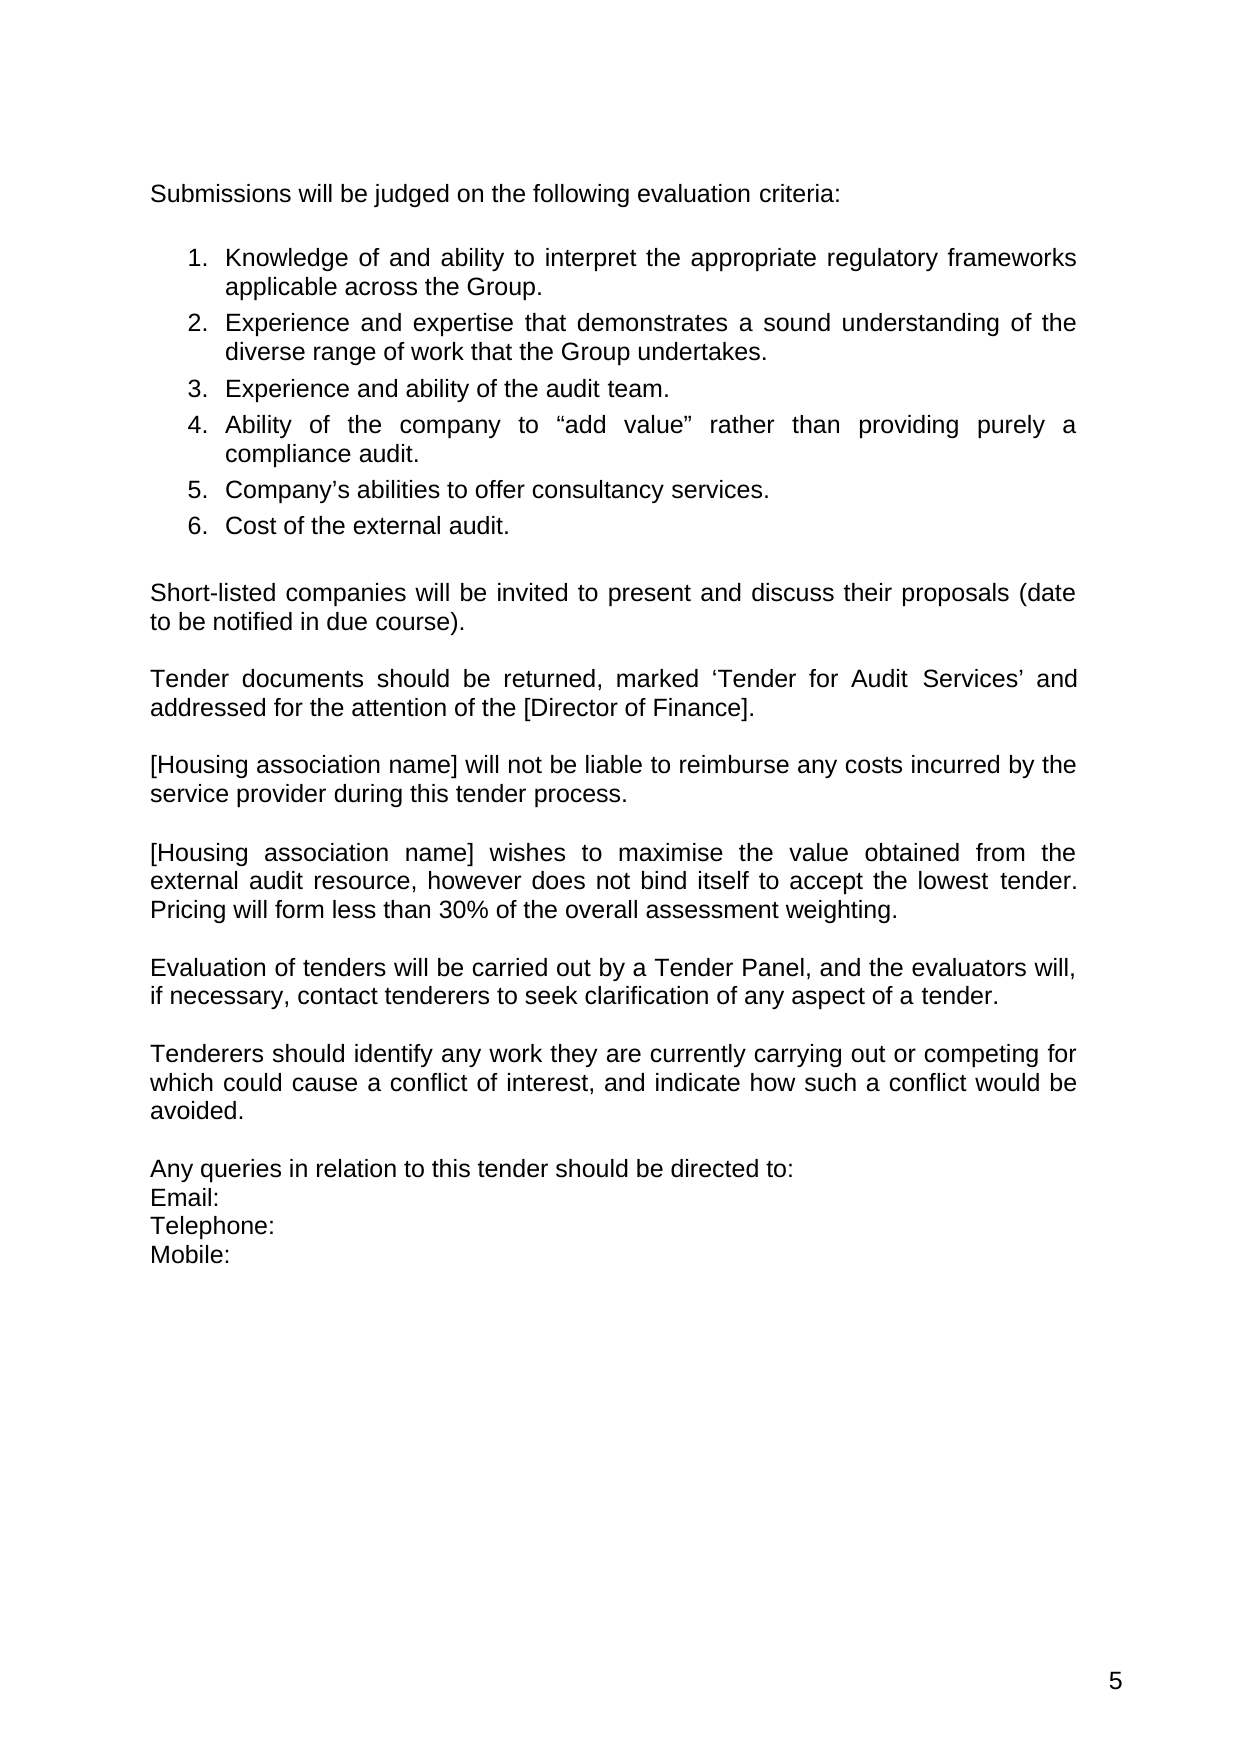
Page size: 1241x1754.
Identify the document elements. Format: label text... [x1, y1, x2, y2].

text Any queries in relation to this tender should be directed to: [150, 1154, 1078, 1182]
text Telephone: [150, 1211, 1078, 1240]
list Ability of the company to “add value” rather than providing purely a compliance audit. [187, 410, 1078, 468]
text [Housing association name] wishes to maximise the value obtained from the external audit resource, however does not bind itself to accept the lowest tender. Pricing will form less than 30% of the overall assessment weighting. [150, 837, 1078, 924]
list Company’s abilities to offer consultancy services. [187, 476, 1078, 504]
text Mobile: [150, 1240, 1078, 1269]
text Tenderers should identify any work they are currently carrying out or competing for which could cause a conflict of interest, and indicate how such a conflict would be avoided. [150, 1039, 1078, 1125]
text Submissions will be judged on the following evaluation criteria: [150, 179, 1090, 207]
text [Housing association name] will not be liable to reimburse any costs incurred by the service provider during this tender process. [150, 750, 1078, 808]
list Experience and expertise that demonstrates a sound understanding of the diverse range of work that the Group undertakes. [187, 309, 1078, 366]
list Experience and ability of the audit team. [187, 374, 1078, 403]
text Email: [150, 1182, 1078, 1211]
text Tender documents should be returned, marked ‘Tender for Audit Services’ and addressed for the attention of the [Director of Finance]. [150, 664, 1078, 721]
list Cost of the external audit. [187, 512, 1078, 541]
list Knowledge of and ability to interpret the appropriate regulatory frameworks applicable across the Group. [187, 244, 1078, 301]
text Short-listed companies will be invited to present and discuss their proposals (date to be notified in due course). [150, 578, 1078, 635]
text Evaluation of tenders will be carried out by a Tender Panel, and the evaluators will, if necessary, contact tenderers to seek clarification of any aspect of a tender. [150, 952, 1078, 1010]
